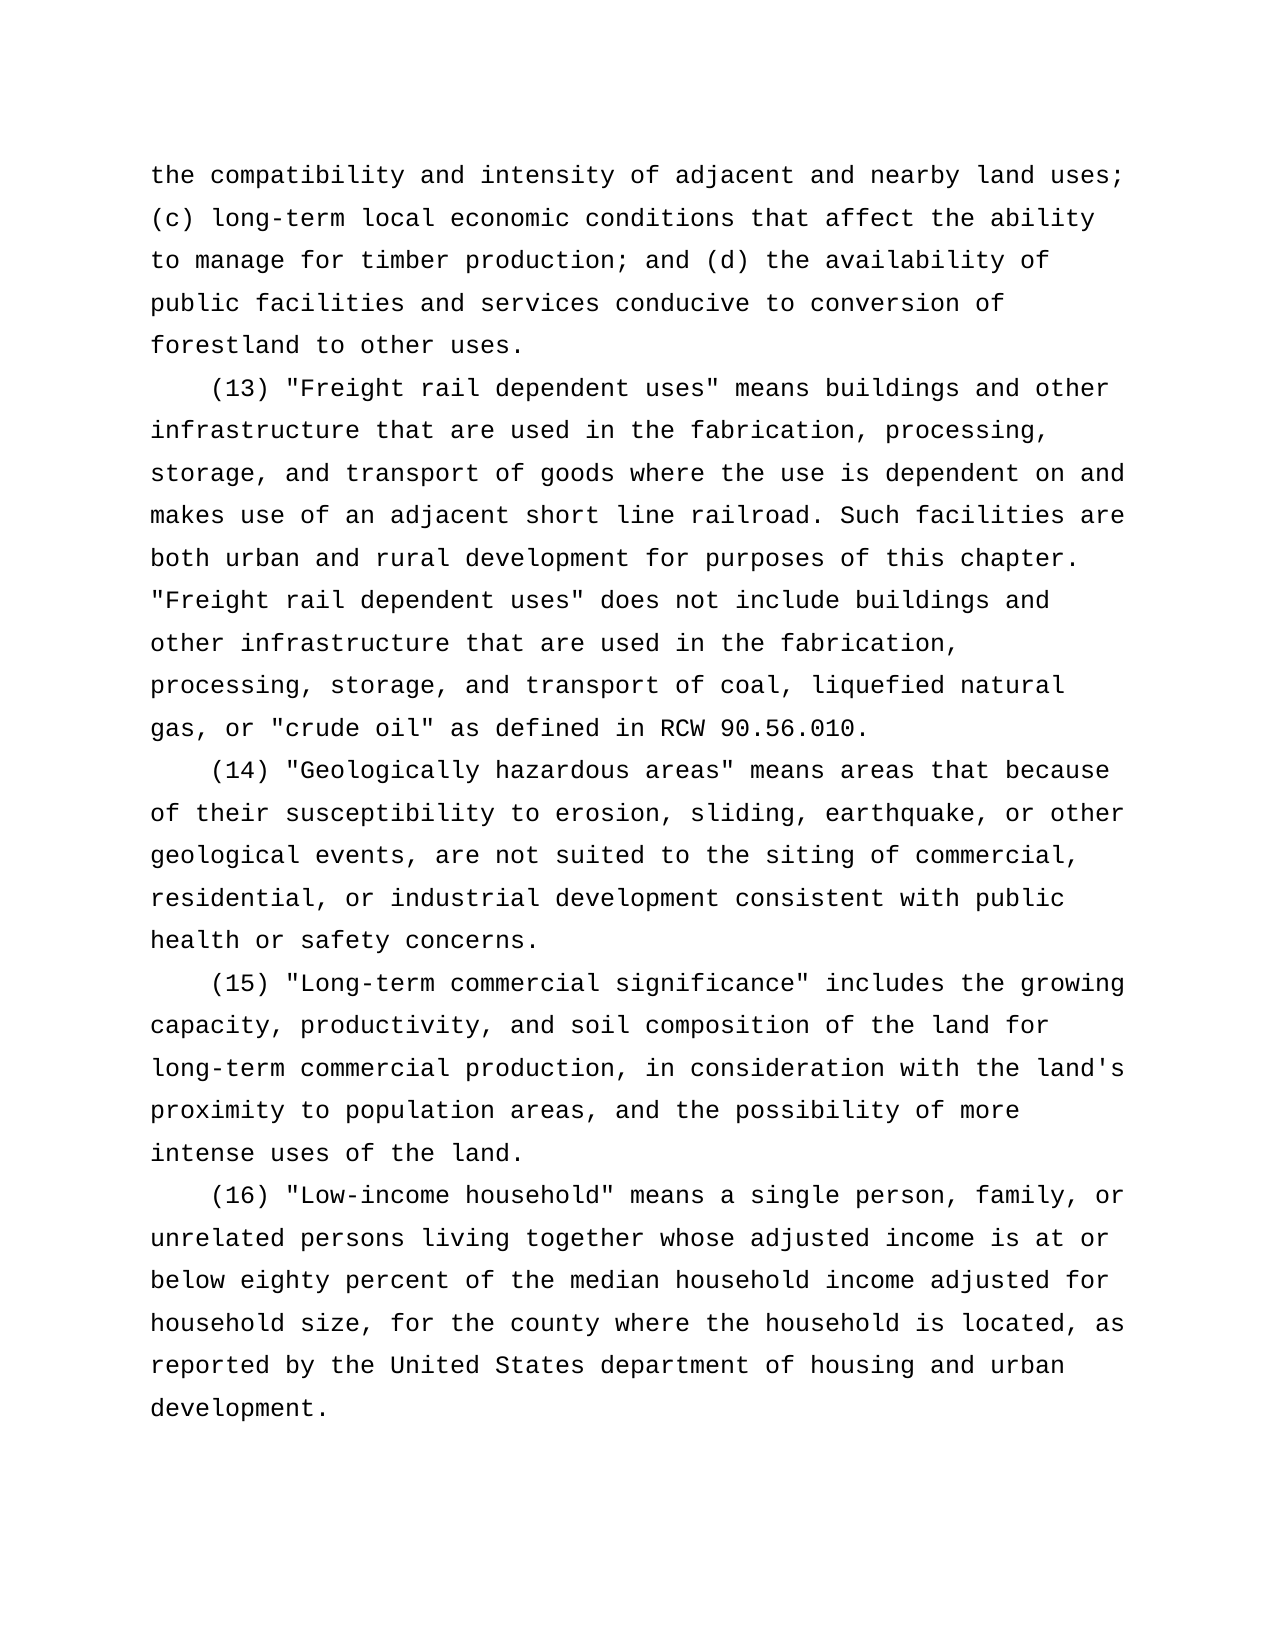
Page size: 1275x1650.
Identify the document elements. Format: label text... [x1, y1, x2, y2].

text (15) "Long-term commercial significance" includes the growing capacity, productivity, and soil composition of the land for long-term commercial production, in consideration with the land's proximity to population areas, and the possibility of more intense uses of the land. [150, 957, 1125, 1170]
text (14) "Geologically hazardous areas" means areas that because of their susceptibility to erosion, sliding, earthquake, or other geological events, are not suited to the siting of commercial, residential, or industrial development consistent with public health or safety concerns. [150, 745, 1125, 957]
text (16) "Low-income household" means a single person, family, or unrelated persons living together whose adjusted income is at or below eighty percent of the median household income adjusted for household size, for the county where the household is located, as reported by the United States department of housing and urban development. [150, 1170, 1125, 1425]
text (13) "Freight rail dependent uses" means buildings and other infrastructure that are used in the fabrication, processing, storage, and transport of goods where the use is dependent on and makes use of an adjacent short line railroad. Such facilities are both urban and rural development for purposes of this chapter. "Freight rail dependent uses" does not include buildings and other infrastructure that are used in the fabrication, processing, storage, and transport of coal, liquefied natural gas, or "crude oil" as defined in RCW 90.56.010. [150, 362, 1125, 745]
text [150, 150, 1125, 362]
